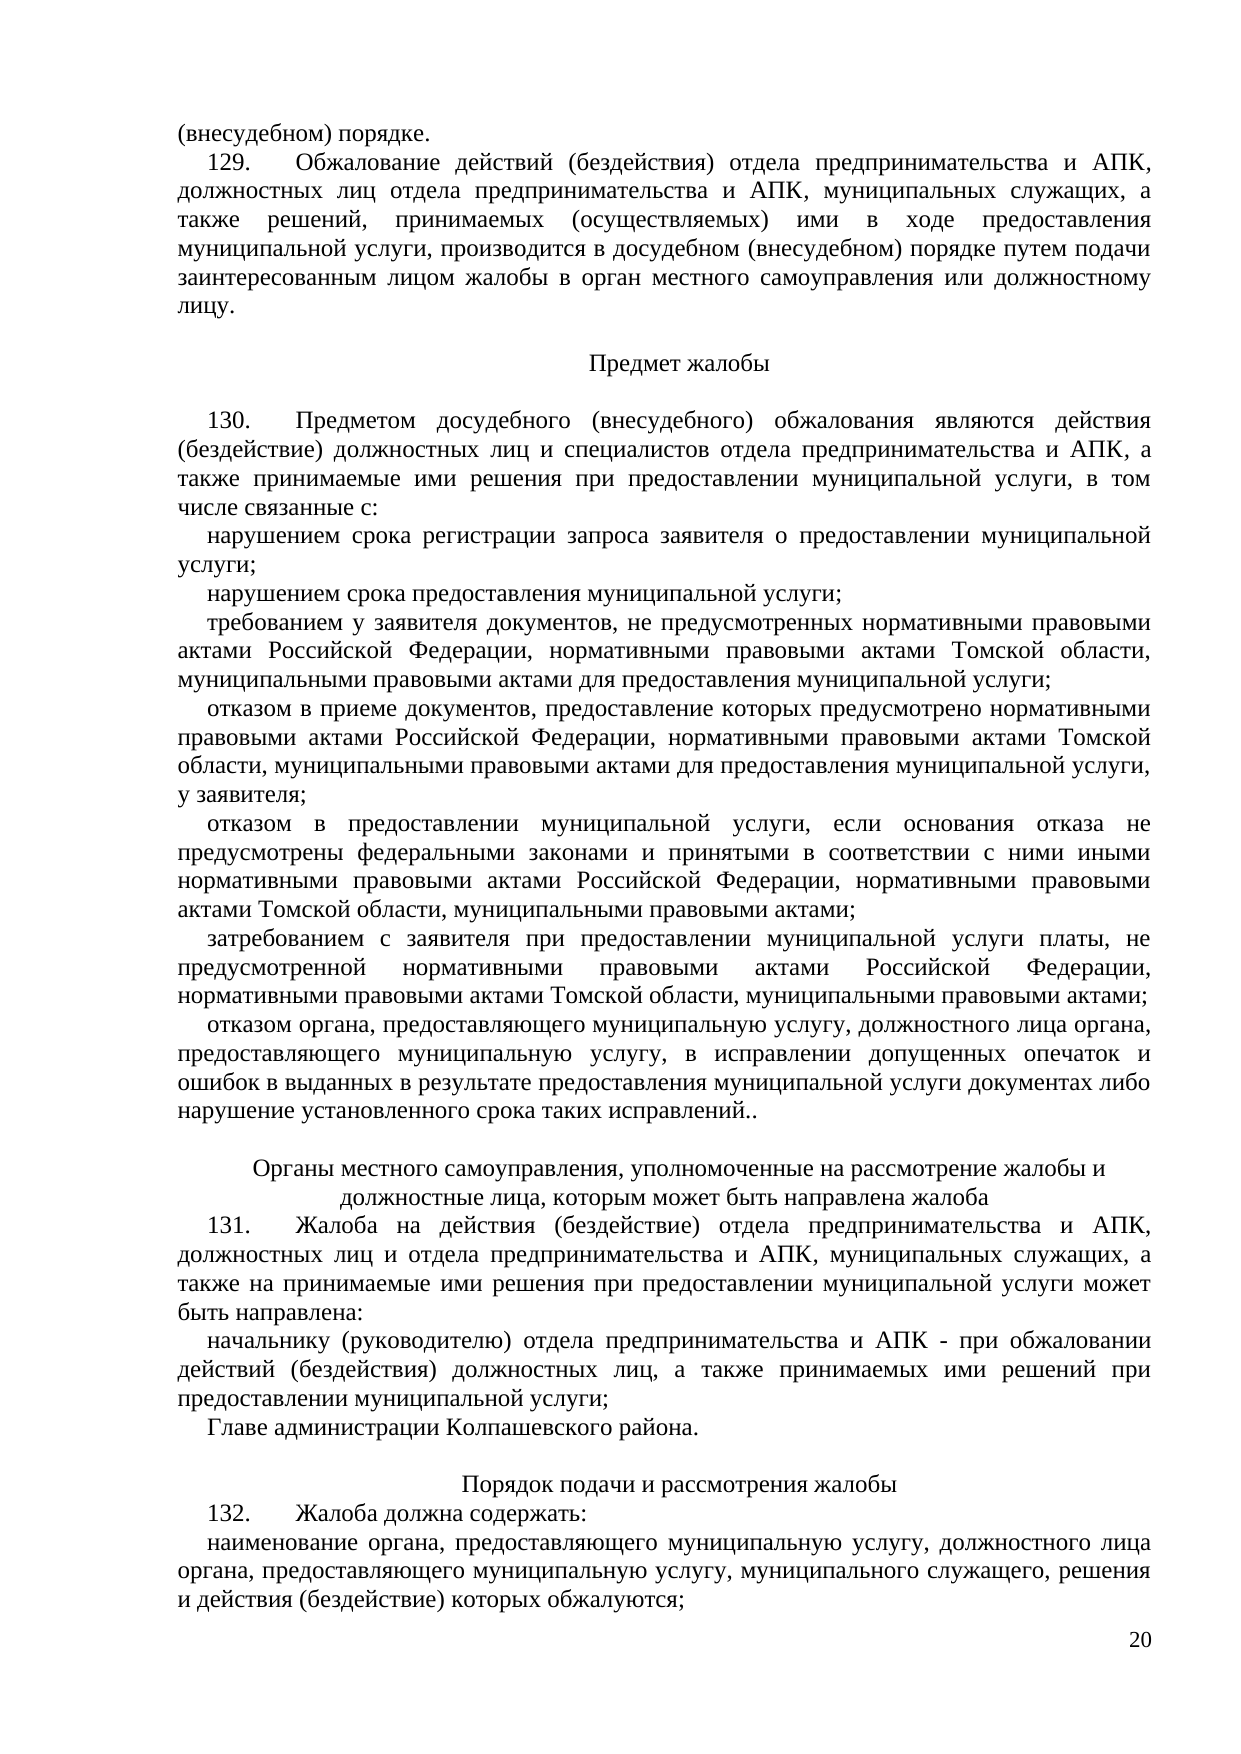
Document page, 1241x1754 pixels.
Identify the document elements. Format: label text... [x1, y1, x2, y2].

text наименование органа, предоставляющего муниципальную услугу, должностного лица органа, предоставляющего муниципальную услугу, муниципального служащего, решения и действия (бездействие) которых обжалуются; [177, 1527, 1152, 1613]
list нарушением срока предоставления муниципальной услуги; [177, 578, 1152, 607]
list отказом в приеме документов, предоставление которых предусмотрено нормативными правовыми актами Российской Федерации, нормативными правовыми актами Томской области, муниципальными правовыми актами для предоставления муниципальной услуги, у заявителя; [177, 693, 1152, 808]
text Органы местного самоуправления, уполномоченные на рассмотрение жалобы и должностные лица, которым может быть направлена жалоба [177, 1153, 1152, 1211]
text Порядок подачи и рассмотрения жалобы [177, 1469, 1152, 1498]
text начальнику (руководителю) отдела предпринимательства и АПК - при обжаловании действий (бездействия) должностных лиц, а также принимаемых ими решений при предоставлении муниципальной услуги; [177, 1326, 1152, 1412]
list отказом в предоставлении муниципальной услуги, если основания отказа не предусмотрены федеральными законами и принятыми в соответствии с ними иными нормативными правовыми актами Российской Федерации, нормативными правовыми актами Томской области, муниципальными правовыми актами; [177, 808, 1152, 923]
list Жалоба должна содержать: [177, 1498, 1152, 1527]
text отказом органа, предоставляющего муниципальную услугу, должностного лица органа, предоставляющего муниципальную услугу, в исправлении допущенных опечаток и ошибок в выданных в результате предоставления муниципальной услуги документах либо нарушение установленного срока таких исправлений.. [177, 1009, 1152, 1124]
text Предмет жалобы [177, 348, 1152, 377]
list Жалоба на действия (бездействие) отдела предпринимательства и АПК, должностных лиц и отдела предпринимательства и АПК, муниципальных служащих, а также на принимаемые ими решения при предоставлении муниципальной услуги может быть направлена: [177, 1211, 1152, 1326]
list Обжалование действий (бездействия) отдела предпринимательства и АПК, должностных лиц отдела предпринимательства и АПК, муниципальных служащих, а также решений, принимаемых (осуществляемых) ими в ходе предоставления муниципальной услуги, производится в досудебном (внесудебном) порядке путем подачи заинтересованным лицом жалобы в орган местного самоуправления или должностному лицу. [177, 147, 1152, 319]
list затребованием с заявителя при предоставлении муниципальной услуги платы, не предусмотренной нормативными правовыми актами Российской Федерации, нормативными правовыми актами Томской области, муниципальными правовыми актами; [177, 923, 1152, 1009]
text Главе администрации Колпашевского района. [177, 1412, 1152, 1441]
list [177, 118, 1152, 147]
list нарушением срока регистрации запроса заявителя о предоставлении муниципальной услуги; [177, 521, 1152, 578]
list Предметом досудебного (внесудебного) обжалования являются действия (бездействие) должностных лиц и специалистов отдела предпринимательства и АПК, а также принимаемые ими решения при предоставлении муниципальной услуги, в том числе связанные с: [177, 406, 1152, 521]
list требованием у заявителя документов, не предусмотренных нормативными правовыми актами Российской Федерации, нормативными правовыми актами Томской области, муниципальными правовыми актами для предоставления муниципальной услуги; [177, 607, 1152, 693]
